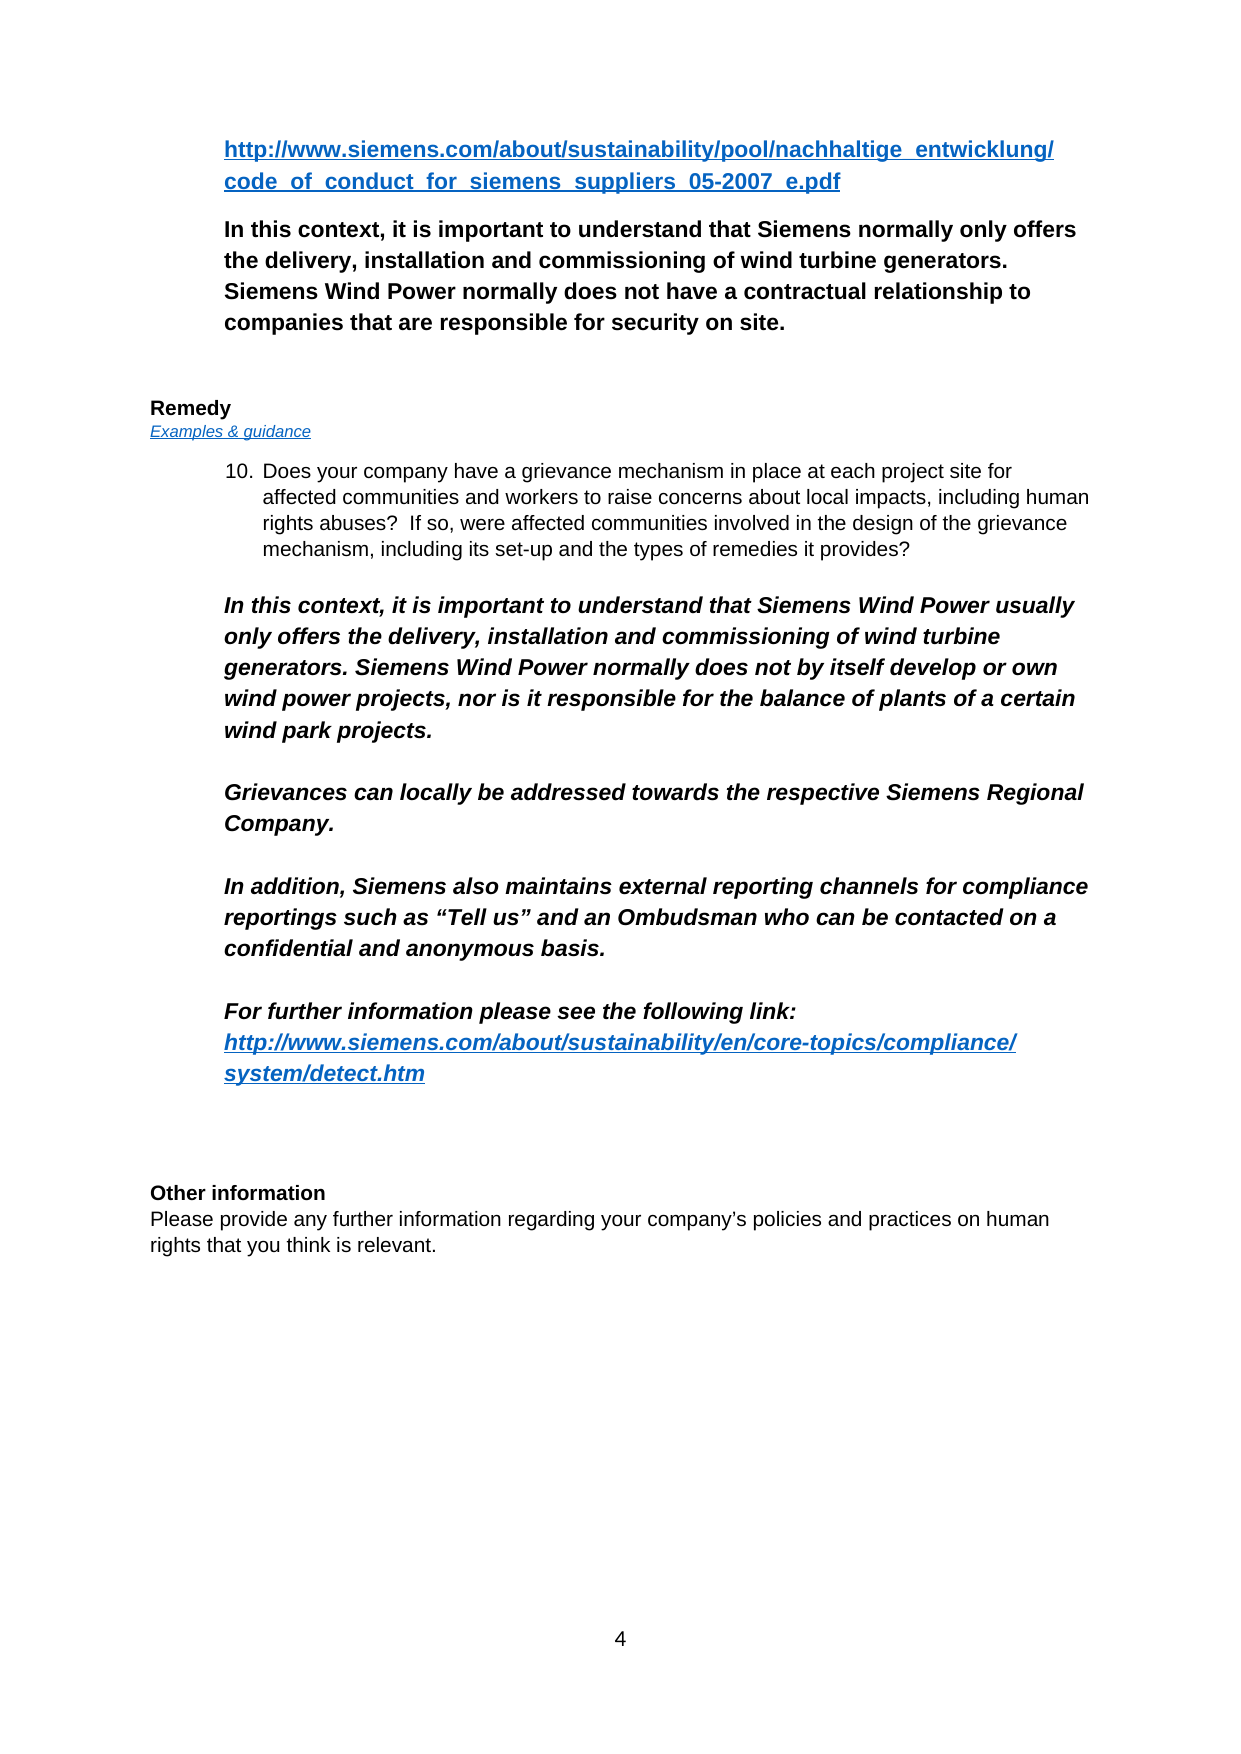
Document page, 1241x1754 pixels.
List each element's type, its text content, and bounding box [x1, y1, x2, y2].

list In this context, it is important to understand that Siemens Wind Power usually only offers the delivery, installation and commissioning of wind turbine generators. Siemens Wind Power normally does not by itself develop or own wind power projects, nor is it responsible for the balance of plants of a certain wind park projects. [224, 588, 1090, 744]
list For further information please see the following link: http://www.siemens.com/about/sustainability/en/core-topics/compliance/system/detect.htm [224, 994, 1090, 1088]
text http://www.siemens.com/about/sustainability/pool/nachhaltige_entwicklung/code_of_conduct_for_siemens_suppliers_05-2007_e.pdf [224, 133, 1090, 195]
text In this context, it is important to understand that Siemens normally only offers the delivery, installation and commissioning of wind turbine generators. Siemens Wind Power normally does not have a contractual relationship to companies that are responsible for security on site. [224, 212, 1090, 337]
list In addition, Siemens also maintains external reporting channels for compliance reportings such as “Tell us” and an Ombudsman who can be contacted on a confidential and anonymous basis. [224, 869, 1090, 963]
text Remedy Examples & guidance [150, 396, 1090, 441]
list Does your company have a grievance mechanism in place at each project site for affected communities and workers to raise concerns about local impacts, including human rights abuses? If so, were affected communities involved in the design of the grievance mechanism, including its set-up and the types of remedies it provides? [225, 459, 1090, 560]
text Other information Please provide any further information regarding your company’s policies and practices on human rights that you think is relevant. [150, 1181, 1090, 1257]
list Grievances can locally be addressed towards the respective Siemens Regional Company. [224, 776, 1090, 838]
